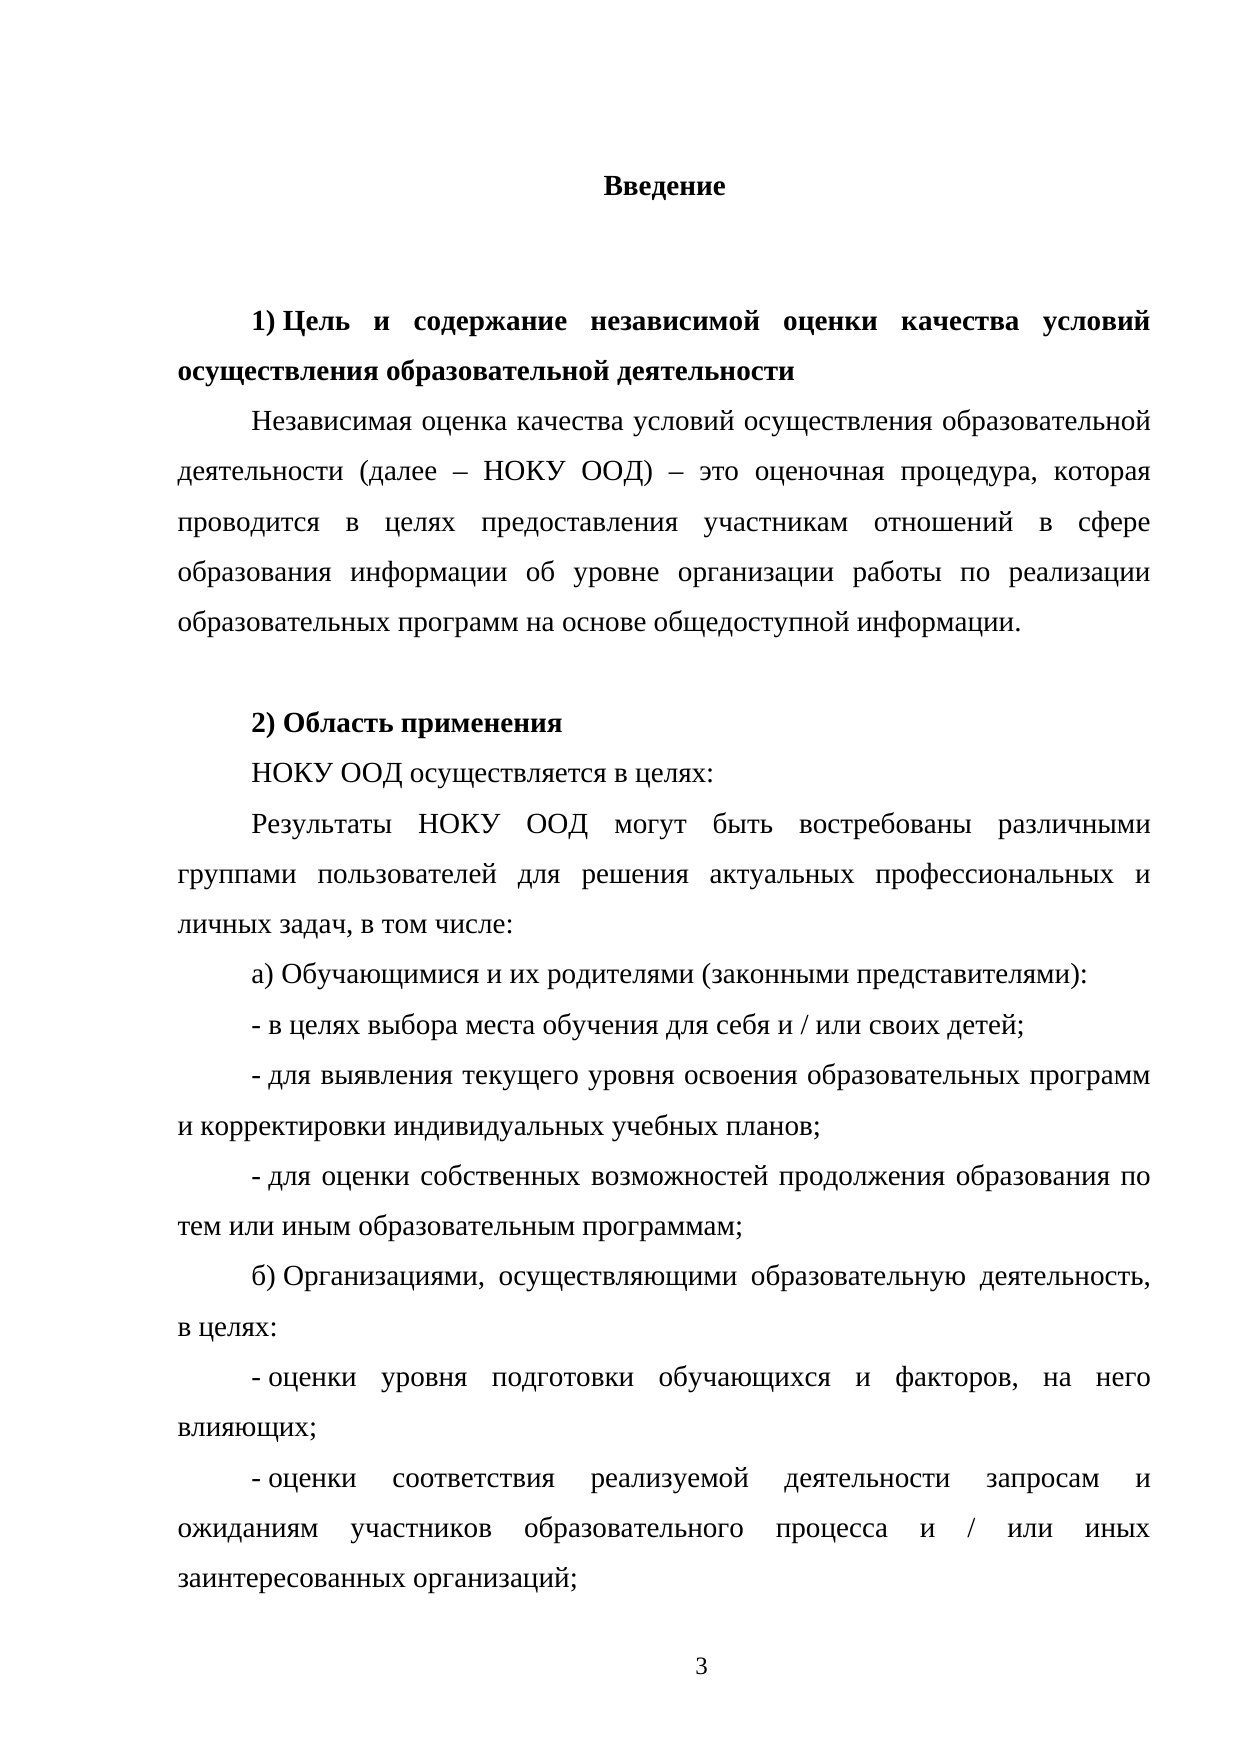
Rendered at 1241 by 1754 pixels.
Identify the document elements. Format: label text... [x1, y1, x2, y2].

text а) Обучающимися и их родителями (законными представителями): [177, 957, 1152, 990]
text - оценки уровня подготовки обучающихся и факторов, на него влияющих; [177, 1359, 1152, 1443]
text - для оценки собственных возможностей продолжения образования по тем или иным образовательным программам; [177, 1158, 1152, 1242]
text НОКУ ООД осуществляется в целях: [177, 755, 1152, 789]
text Результаты НОКУ ООД могут быть востребованы различными группами пользователей для решения актуальных профессиональных и личных задач, в том числе: [177, 806, 1152, 940]
text 2) Область применения [177, 705, 1152, 739]
text - оценки соответствия реализуемой деятельности запросам и ожиданиям участников образовательного процесса и / или иных заинтересованных организаций; [177, 1460, 1152, 1594]
text б) Организациями, осуществляющими образовательную деятельность, в целях: [177, 1258, 1152, 1342]
text - для выявления текущего уровня освоения образовательных программ и корректировки индивидуальных учебных планов; [177, 1057, 1152, 1141]
text - в целях выбора места обучения для себя и / или своих детей; [177, 1007, 1152, 1041]
text Введение [177, 168, 1152, 202]
text Независимая оценка качества условий осуществления образовательной деятельности (далее – НОКУ ООД) – это оценочная процедура, которая проводится в целях предоставления участникам отношений в сфере образования информации об уровне организации работы по реализации образовательных программ на основе общедоступной информации. [177, 403, 1152, 638]
text 1) Цель и содержание независимой оценки качества условий осуществления образовательной деятельности [177, 303, 1152, 386]
